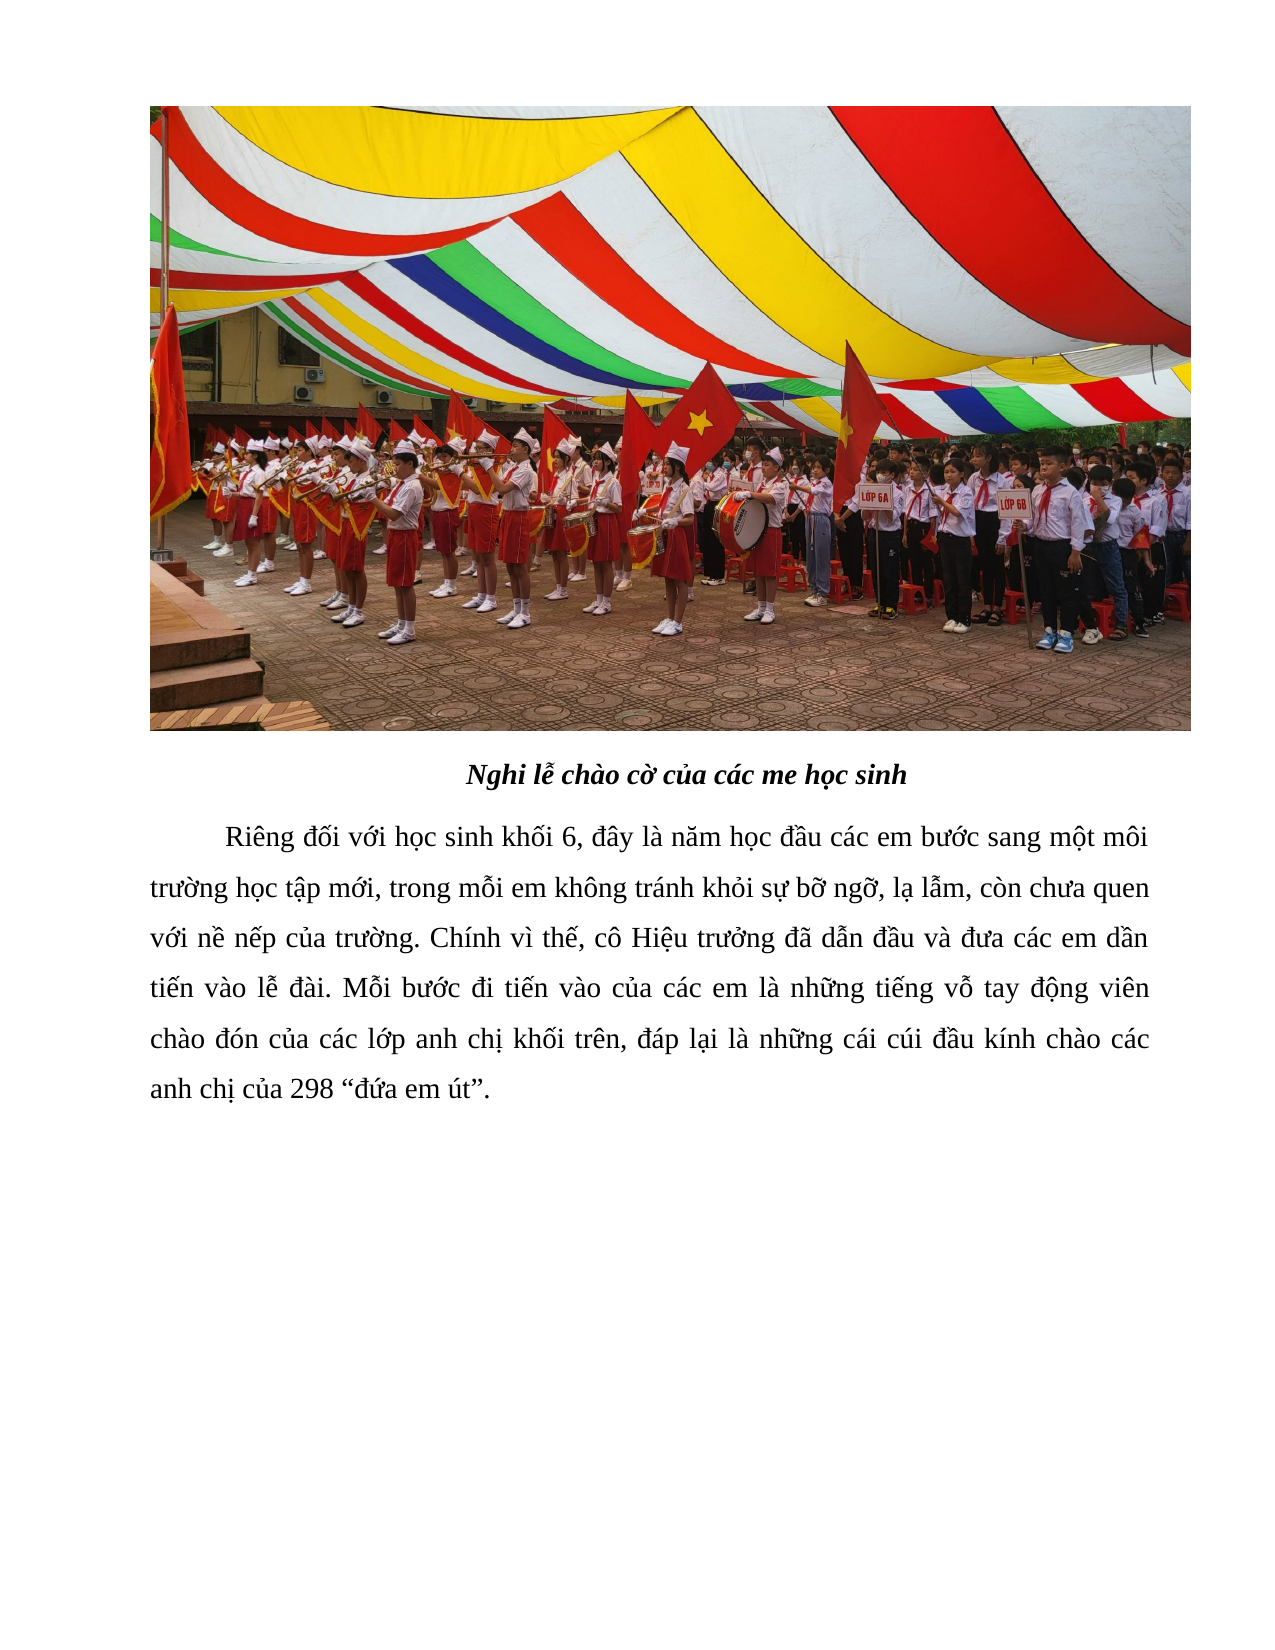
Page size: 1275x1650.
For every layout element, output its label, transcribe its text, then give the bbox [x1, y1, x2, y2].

text Riêng đối với học sinh khối 6, đây là năm học đầu các em bước sang một môi trường học tập mới, trong mỗi em không tránh khỏi sự bỡ ngỡ, lạ lẫm, còn chưa quen với nề nếp của trường. Chính vì thế, cô Hiệu trưởng đã dẫn đầu và đưa các em dần tiến vào lễ đài. Mỗi bước đi tiến vào của các em là những tiếng vỗ tay động viên chào đón của các lớp anh chị khối trên, đáp lại là những cái cúi đầu kính chào các anh chị của 298 “đứa em út”. [150, 819, 1151, 1105]
picture [150, 106, 1191, 731]
text Nghi lễ chào cờ của các me học sinh [150, 757, 1151, 790]
